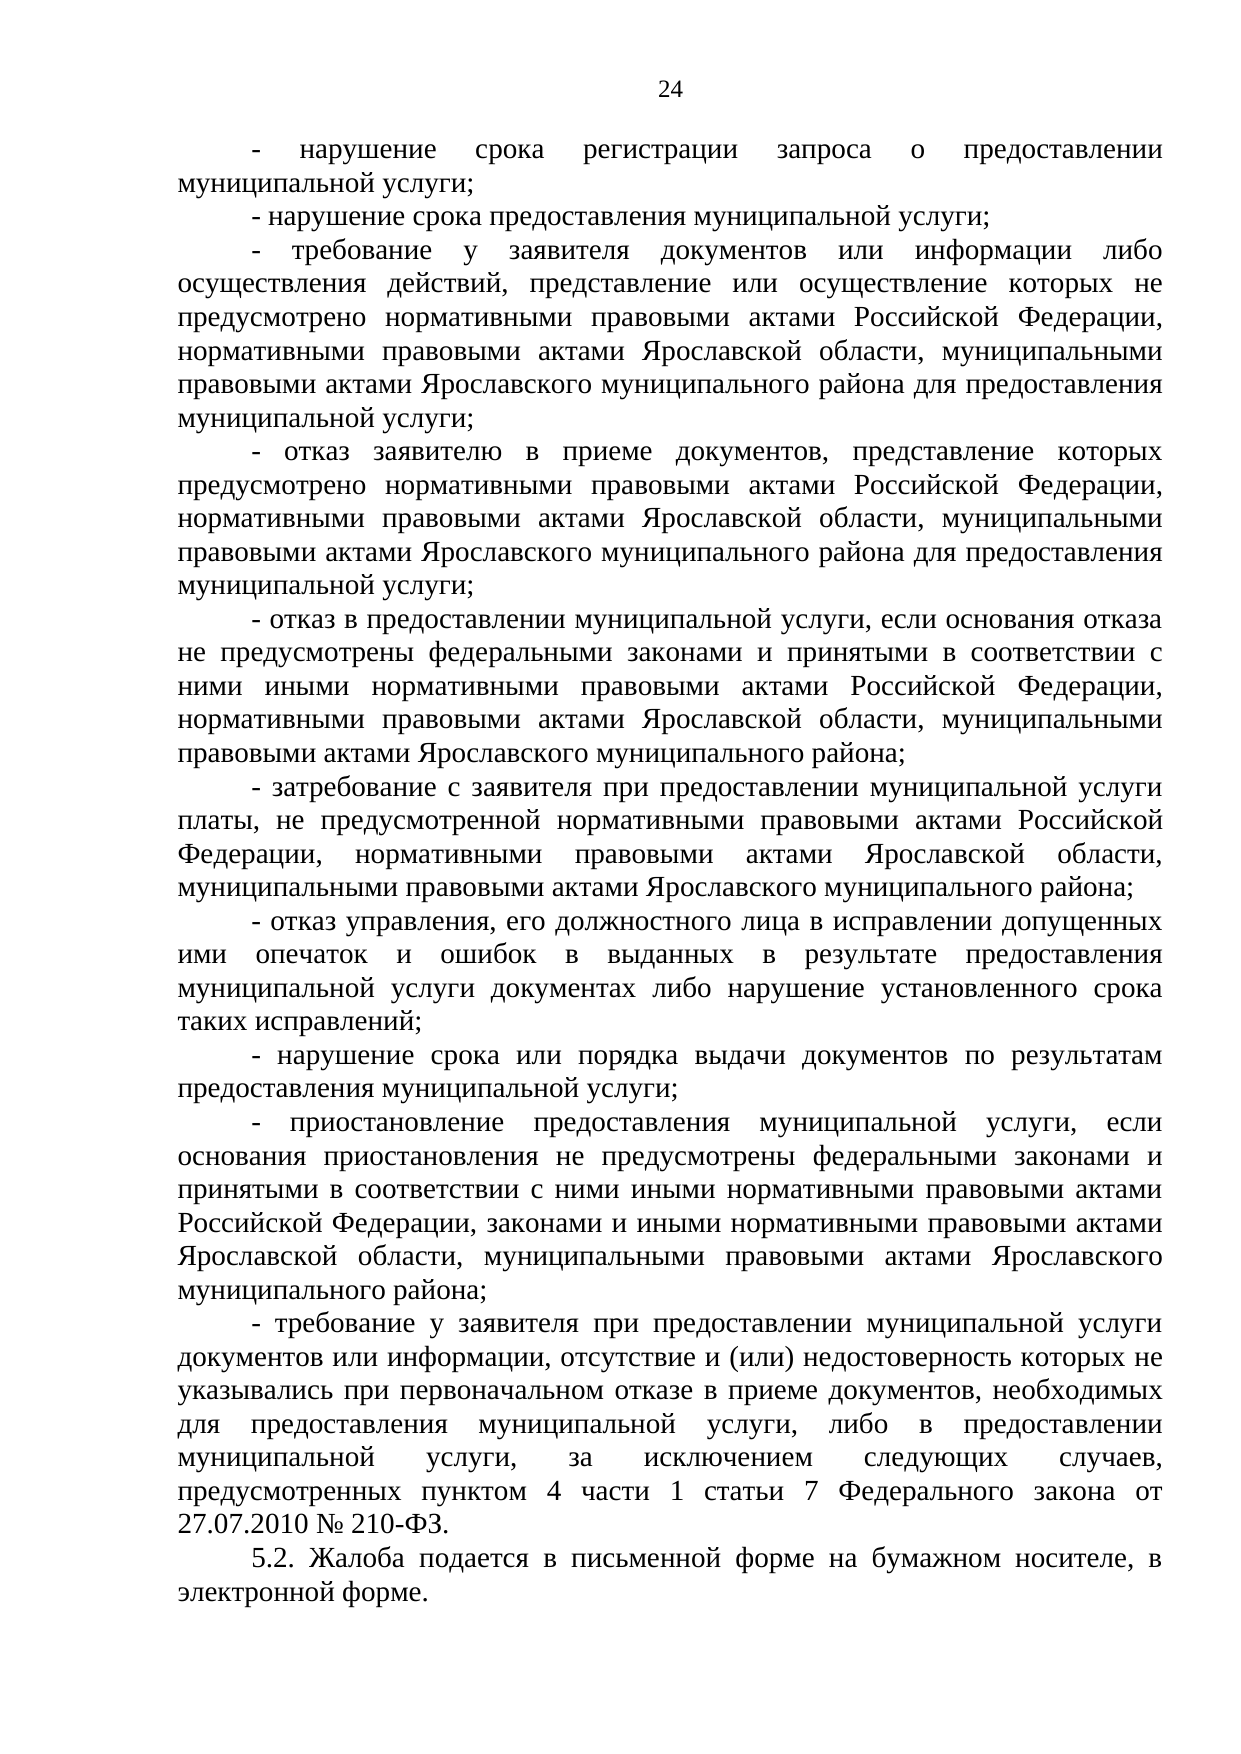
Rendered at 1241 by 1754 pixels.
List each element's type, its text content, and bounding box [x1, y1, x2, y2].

text - требование у заявителя при предоставлении муниципальной услуги документов или информации, отсутствие и (или) недостоверность которых не указывались при первоначальном отказе в приеме документов, необходимых для предоставления муниципальной услуги, либо в предоставлении муниципальной услуги, за исключением следующих случаев, предусмотренных пунктом 4 части 1 статьи 7 Федерального закона от 27.07.2010 № 210-ФЗ. [177, 1305, 1163, 1540]
text - затребование с заявителя при предоставлении муниципальной услуги платы, не предусмотренной нормативными правовыми актами Российской Федерации, нормативными правовыми актами Ярославской области, муниципальными правовыми актами Ярославского муниципального района; [177, 769, 1163, 903]
text - отказ заявителю в приеме документов, представление которых предусмотрено нормативными правовыми актами Российской Федерации, нормативными правовыми актами Ярославской области, муниципальными правовыми актами Ярославского муниципального района для предоставления муниципальной услуги; [177, 433, 1163, 601]
text - нарушение срока регистрации запроса о предоставлении муниципальной услуги; [177, 131, 1163, 198]
text - нарушение срока предоставления муниципальной услуги; [177, 198, 1163, 232]
text - требование у заявителя документов или информации либо осуществления действий, представление или осуществление которых не предусмотрено нормативными правовыми актами Российской Федерации, нормативными правовыми актами Ярославской области, муниципальными правовыми актами Ярославского муниципального района для предоставления муниципальной услуги; [177, 232, 1163, 433]
text - нарушение срока или порядка выдачи документов по результатам предоставления муниципальной услуги; [177, 1037, 1163, 1104]
text - приостановление предоставления муниципальной услуги, если основания приостановления не предусмотрены федеральными законами и принятыми в соответствии с ними иными нормативными правовыми актами Российской Федерации, законами и иными нормативными правовыми актами Ярославской области, муниципальными правовыми актами Ярославского муниципального района; [177, 1104, 1163, 1305]
text 5.2. Жалоба подается в письменной форме на бумажном носителе, в электронной форме. [177, 1540, 1163, 1607]
text - отказ в предоставлении муниципальной услуги, если основания отказа не предусмотрены федеральными законами и принятыми в соответствии с ними иными нормативными правовыми актами Российской Федерации, нормативными правовыми актами Ярославской области, муниципальными правовыми актами Ярославского муниципального района; [177, 601, 1163, 769]
text - отказ управления, его должностного лица в исправлении допущенных ими опечаток и ошибок в выданных в результате предоставления муниципальной услуги документах либо нарушение установленного срока таких исправлений; [177, 903, 1163, 1037]
